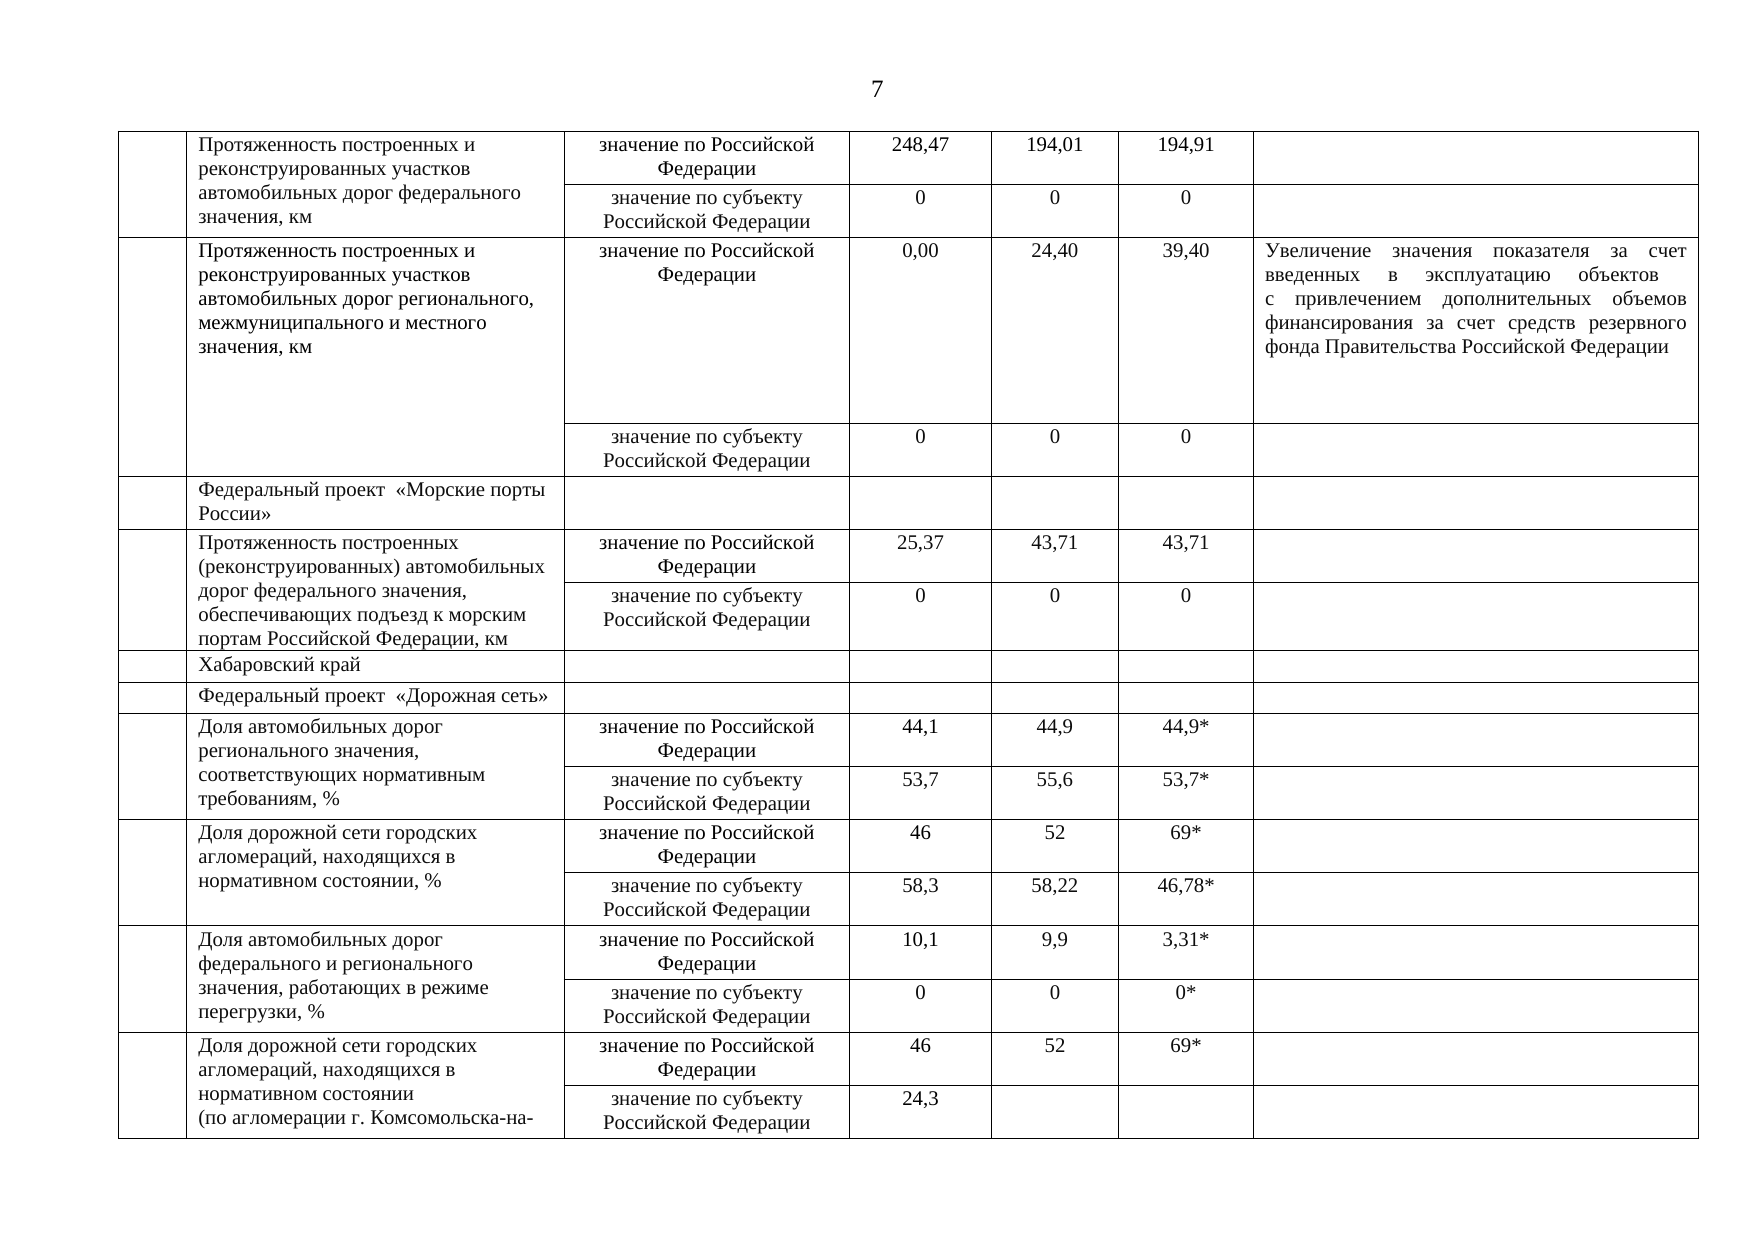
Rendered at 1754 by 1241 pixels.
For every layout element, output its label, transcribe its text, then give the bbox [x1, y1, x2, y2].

table_cell [119, 1033, 186, 1138]
table_cell 0 [992, 980, 1118, 1032]
table_cell [1254, 530, 1698, 582]
table_cell 69* [1119, 1033, 1253, 1085]
table_cell 0 [850, 424, 991, 476]
table_cell [119, 926, 186, 1032]
table_cell [119, 477, 186, 529]
table_cell Доля дорожной сети городских агломераций, находящихся в нормативном состоянии (по агломерации г. Комсомольска-на-Амуре), % [187, 1033, 564, 1138]
table_cell Протяженность построенных (реконструированных) автомобильных дорог федерального значения, обеспечивающих подъезд к морским портам Российской Федерации, км [187, 530, 564, 650]
table_cell 53,7* [1119, 767, 1253, 819]
table_cell [850, 651, 991, 682]
table_cell 0 [1119, 185, 1253, 237]
table_cell [1254, 424, 1698, 476]
table_cell [1254, 873, 1698, 925]
table_cell [1254, 185, 1698, 237]
table_cell Федеральный проект «Дорожная сеть» [187, 683, 564, 713]
table_cell [1254, 1033, 1698, 1085]
table_cell 0 [1119, 583, 1253, 650]
table_cell 0 [850, 185, 991, 237]
table_cell значение по Российской Федерации [565, 530, 849, 582]
table_cell 69* [1119, 820, 1253, 872]
table_cell [119, 714, 186, 819]
table_cell [1119, 651, 1253, 682]
table_cell 194,01 [992, 132, 1118, 184]
table_cell значение по Российской Федерации [565, 926, 849, 978]
table_cell 58,3 [850, 873, 991, 925]
table_cell 43,71 [992, 530, 1118, 582]
table_cell 55,6 [992, 767, 1118, 819]
table_cell 0 [1119, 424, 1253, 476]
table_cell [1254, 132, 1698, 184]
table_cell [119, 683, 186, 713]
table_cell значение по субъекту Российской Федерации [565, 583, 849, 650]
table_cell [1119, 477, 1253, 529]
table_cell 9,9 [992, 926, 1118, 978]
table_cell Доля автомобильных дорог регионального значения, соответствующих нормативным требованиям, % [187, 714, 564, 819]
table_cell [1119, 1086, 1253, 1138]
table_cell 0* [1119, 980, 1253, 1032]
table_cell [119, 530, 186, 650]
table_cell 0,00 [850, 238, 991, 423]
table_cell [1254, 477, 1698, 529]
table_cell 3,31* [1119, 926, 1253, 978]
table_cell 44,1 [850, 714, 991, 766]
table_cell 44,9 [992, 714, 1118, 766]
table_cell [1254, 714, 1698, 766]
table_cell [119, 820, 186, 925]
table_cell [1254, 820, 1698, 872]
table_cell Доля дорожной сети городских агломераций, находящихся в нормативном состоянии, % [187, 820, 564, 925]
table_cell 0 [992, 185, 1118, 237]
table_cell 43,71 [1119, 530, 1253, 582]
table_cell Доля автомобильных дорог федерального и регионального значения, работающих в режиме перегрузки, % [187, 926, 564, 1032]
table_cell 0 [992, 424, 1118, 476]
table_cell [119, 132, 186, 237]
table_cell Хабаровский край [187, 651, 564, 682]
table_cell [565, 683, 849, 713]
table_cell 0 [850, 980, 991, 1032]
table_cell [992, 683, 1118, 713]
table_cell 194,91 [1119, 132, 1253, 184]
table_cell 248,47 [850, 132, 991, 184]
table_cell 0 [992, 583, 1118, 650]
table_cell [1119, 683, 1253, 713]
table_cell Федеральный проект «Морские порты России» [187, 477, 564, 529]
table_cell значение по субъекту Российской Федерации [565, 424, 849, 476]
table_cell 44,9* [1119, 714, 1253, 766]
table_cell 52 [992, 1033, 1118, 1085]
table_cell [1254, 583, 1698, 650]
table_cell 53,7 [850, 767, 991, 819]
table_cell 46 [850, 1033, 991, 1085]
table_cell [565, 185, 849, 237]
table_cell 24,3 [850, 1086, 991, 1138]
table_cell [565, 477, 849, 529]
table_cell [565, 651, 849, 682]
table_cell 25,37 [850, 530, 991, 582]
table_cell [1254, 980, 1698, 1032]
table_cell значение по Российской Федерации [565, 238, 849, 423]
table_cell [119, 651, 186, 682]
table_cell [1254, 651, 1698, 682]
table_cell 46 [850, 820, 991, 872]
table_cell значение по Российской Федерации [565, 132, 849, 184]
table_cell значение по субъекту Российской Федерации [565, 873, 849, 925]
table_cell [565, 1086, 849, 1138]
table_cell [1254, 1086, 1698, 1138]
table_cell [119, 238, 186, 476]
table_cell [850, 683, 991, 713]
table_cell значение по Российской Федерации [565, 714, 849, 766]
table_cell [992, 477, 1118, 529]
table_cell [992, 1086, 1118, 1138]
table_cell [850, 477, 991, 529]
table_cell [992, 651, 1118, 682]
table_cell значение по субъекту Российской Федерации [565, 980, 849, 1032]
table_cell 10,1 [850, 926, 991, 978]
table_cell 58,22 [992, 873, 1118, 925]
table_cell [1254, 767, 1698, 819]
table_cell 46,78* [1119, 873, 1253, 925]
table_cell Увеличение значения показателя за счет введенных в эксплуатацию объектов с привлечением дополнительных объемов финансирования за счет средств резервного фонда Правительства Российской Федерации [1254, 238, 1698, 423]
table_cell 0 [850, 583, 991, 650]
table_cell значение по субъекту Российской Федерации [565, 767, 849, 819]
table_cell [1254, 926, 1698, 978]
table_cell Протяженность построенных и реконструированных участков автомобильных дорог регионального, межмуниципального и местного значения, км [187, 238, 564, 476]
table_cell Протяженность построенных и реконструированных участков автомобильных дорог федерального значения, км [187, 132, 564, 237]
table_cell 52 [992, 820, 1118, 872]
table_cell значение по Российской Федерации [565, 820, 849, 872]
table_cell 39,40 [1119, 238, 1253, 423]
table_cell значение по Российской Федерации [565, 1033, 849, 1085]
table_cell 24,40 [992, 238, 1118, 423]
table_cell [1254, 683, 1698, 713]
